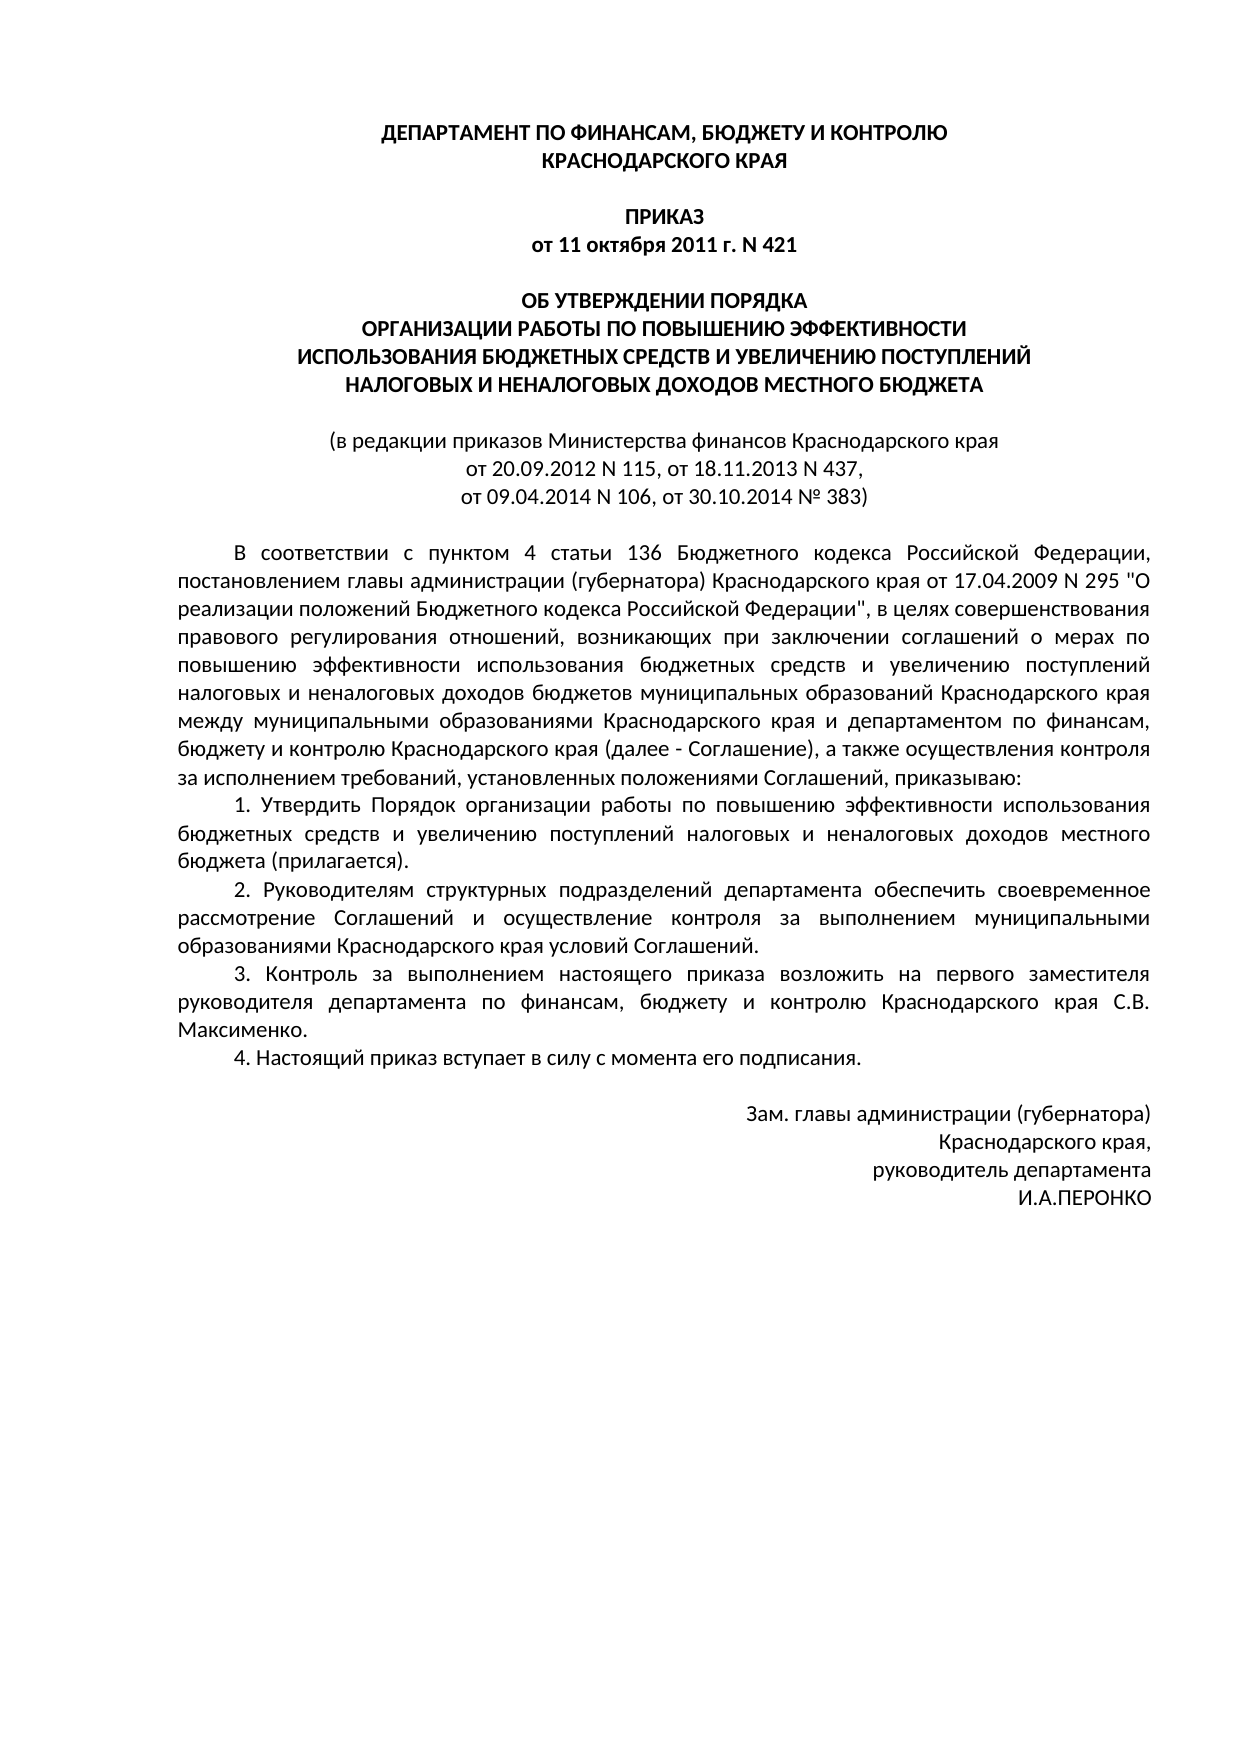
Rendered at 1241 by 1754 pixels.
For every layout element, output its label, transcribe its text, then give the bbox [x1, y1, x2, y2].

text (в редакции приказов Министерства финансов Краснодарского края [177, 426, 1152, 454]
text В соответствии с пунктом 4 статьи 136 Бюджетного кодекса Российской Федерации, постановлением главы администрации (губернатора) Краснодарского края от 17.04.2009 N 295 "О реализации положений Бюджетного кодекса Российской Федерации", в целях совершенствования правового регулирования отношений, возникающих при заключении соглашений о мерах по повышению эффективности использования бюджетных средств и увеличению поступлений налоговых и неналоговых доходов бюджетов муниципальных образований Краснодарского края между муниципальными образованиями Краснодарского края и департаментом по финансам, бюджету и контролю Краснодарского края (далее - Соглашение), а также осуществления контроля за исполнением требований, установленных положениями Соглашений, приказываю: [177, 538, 1152, 791]
text ПРИКАЗ [177, 202, 1152, 230]
text ОБ УТВЕРЖДЕНИИ ПОРЯДКА [177, 286, 1152, 314]
text 4. Настоящий приказ вступает в силу с момента его подписания. [177, 1043, 1152, 1071]
text руководитель департамента [177, 1155, 1152, 1183]
text И.А.ПЕРОНКО [177, 1183, 1152, 1211]
text ИСПОЛЬЗОВАНИЯ БЮДЖЕТНЫХ СРЕДСТВ И УВЕЛИЧЕНИЮ ПОСТУПЛЕНИЙ [177, 342, 1152, 370]
text 3. Контроль за выполнением настоящего приказа возложить на первого заместителя руководителя департамента по финансам, бюджету и контролю Краснодарского края С.В. Максименко. [177, 959, 1152, 1043]
text от 11 октября 2011 г. N 421 [177, 230, 1152, 258]
text КРАСНОДАРСКОГО КРАЯ [177, 146, 1152, 174]
text 1. Утвердить Порядок организации работы по повышению эффективности использования бюджетных средств и увеличению поступлений налоговых и неналоговых доходов местного бюджета (прилагается). [177, 791, 1152, 875]
text от 20.09.2012 N 115, от 18.11.2013 N 437, [177, 454, 1152, 482]
text ДЕПАРТАМЕНТ ПО ФИНАНСАМ, БЮДЖЕТУ И КОНТРОЛЮ [177, 118, 1152, 146]
text 2. Руководителям структурных подразделений департамента обеспечить своевременное рассмотрение Соглашений и осуществление контроля за выполнением муниципальными образованиями Краснодарского края условий Соглашений. [177, 875, 1152, 959]
text от 09.04.2014 N 106, от 30.10.2014 № 383) [177, 482, 1152, 510]
text НАЛОГОВЫХ И НЕНАЛОГОВЫХ ДОХОДОВ МЕСТНОГО БЮДЖЕТА [177, 370, 1152, 398]
text Краснодарского края, [177, 1127, 1152, 1155]
text Зам. главы администрации (губернатора) [177, 1099, 1152, 1127]
text ОРГАНИЗАЦИИ РАБОТЫ ПО ПОВЫШЕНИЮ ЭФФЕКТИВНОСТИ [177, 314, 1152, 342]
